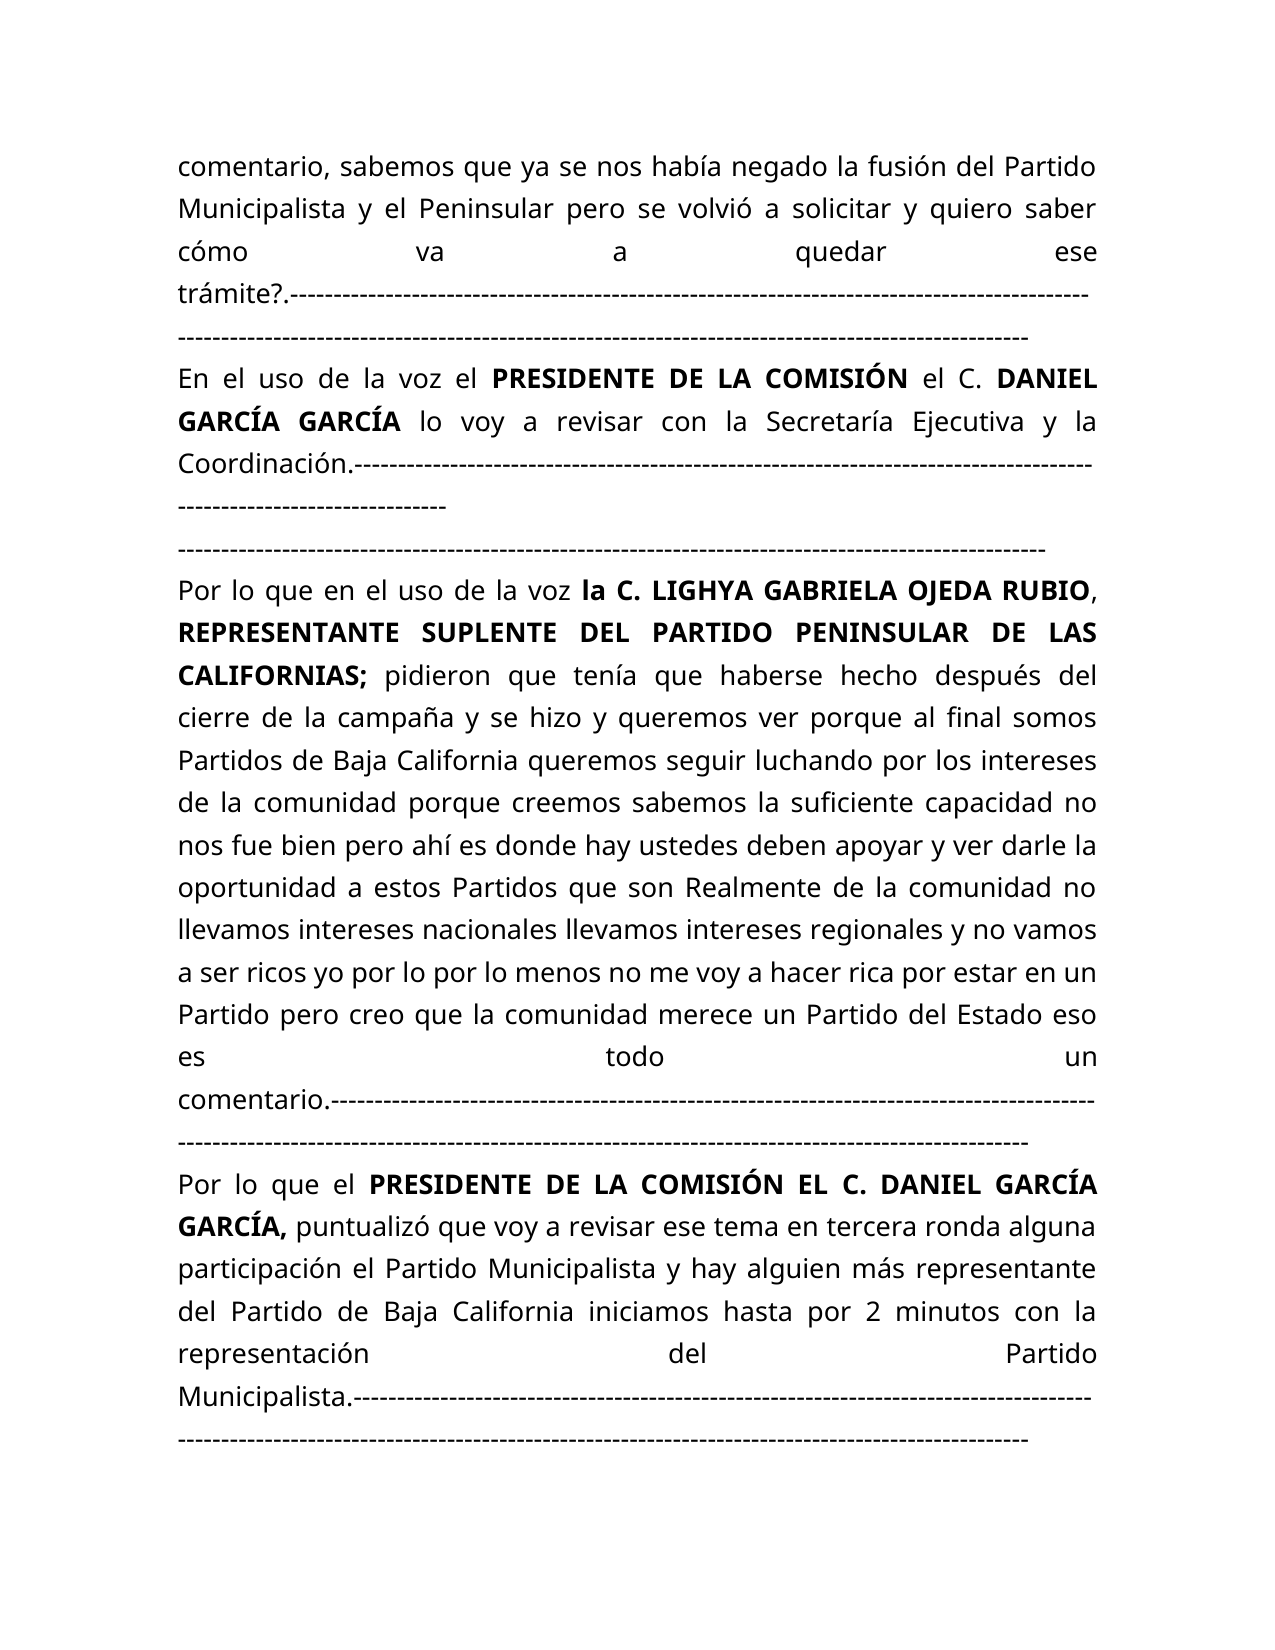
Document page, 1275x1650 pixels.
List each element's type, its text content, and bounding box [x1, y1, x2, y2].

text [177, 148, 1098, 354]
text Por lo que en el uso de la voz la C. LIGHYA GABRIELA OJEDA RUBIO, REPRESENTANTE SUPLENTE DEL PARTIDO PENINSULAR DE LAS CALIFORNIAS; pidieron que tenía que haberse hecho después del cierre de la campaña y se hizo y queremos ver porque al final somos Partidos de Baja California queremos seguir luchando por los intereses de la comunidad porque creemos sabemos la suficiente capacidad no nos fue bien pero ahí es donde hay ustedes deben apoyar y ver darle la oportunidad a estos Partidos que son Realmente de la comunidad no llevamos intereses nacionales llevamos intereses regionales y no vamos a ser ricos yo por lo por lo menos no me voy a hacer rica por estar en un Partido pero creo que la comunidad merece un Partido del Estado eso es todo un comentario.------------------------------------------------------------------------------------------------------------------------------------------------------------------------------------------ [177, 572, 1098, 1159]
text Por lo que el PRESIDENTE DE LA COMISIÓN EL C. DANIEL GARCÍA GARCÍA, puntualizó que voy a revisar ese tema en tercera ronda alguna participación el Partido Municipalista y hay alguien más representante del Partido de Baja California iniciamos hasta por 2 minutos con la representación del Partido Municipalista.--------------------------------------------------------------------------------------------------------------------------------------------------------------------------------------- [177, 1165, 1098, 1456]
text En el uso de la voz el PRESIDENTE DE LA COMISIÓN el C. DANIEL GARCÍA GARCÍA lo voy a revisar con la Secretaría Ejecutiva y la Coordinación.-------------------------------------------------------------------------------------------------------------------- ---------------------------------------------------------------------------------------------------- [177, 359, 1098, 566]
